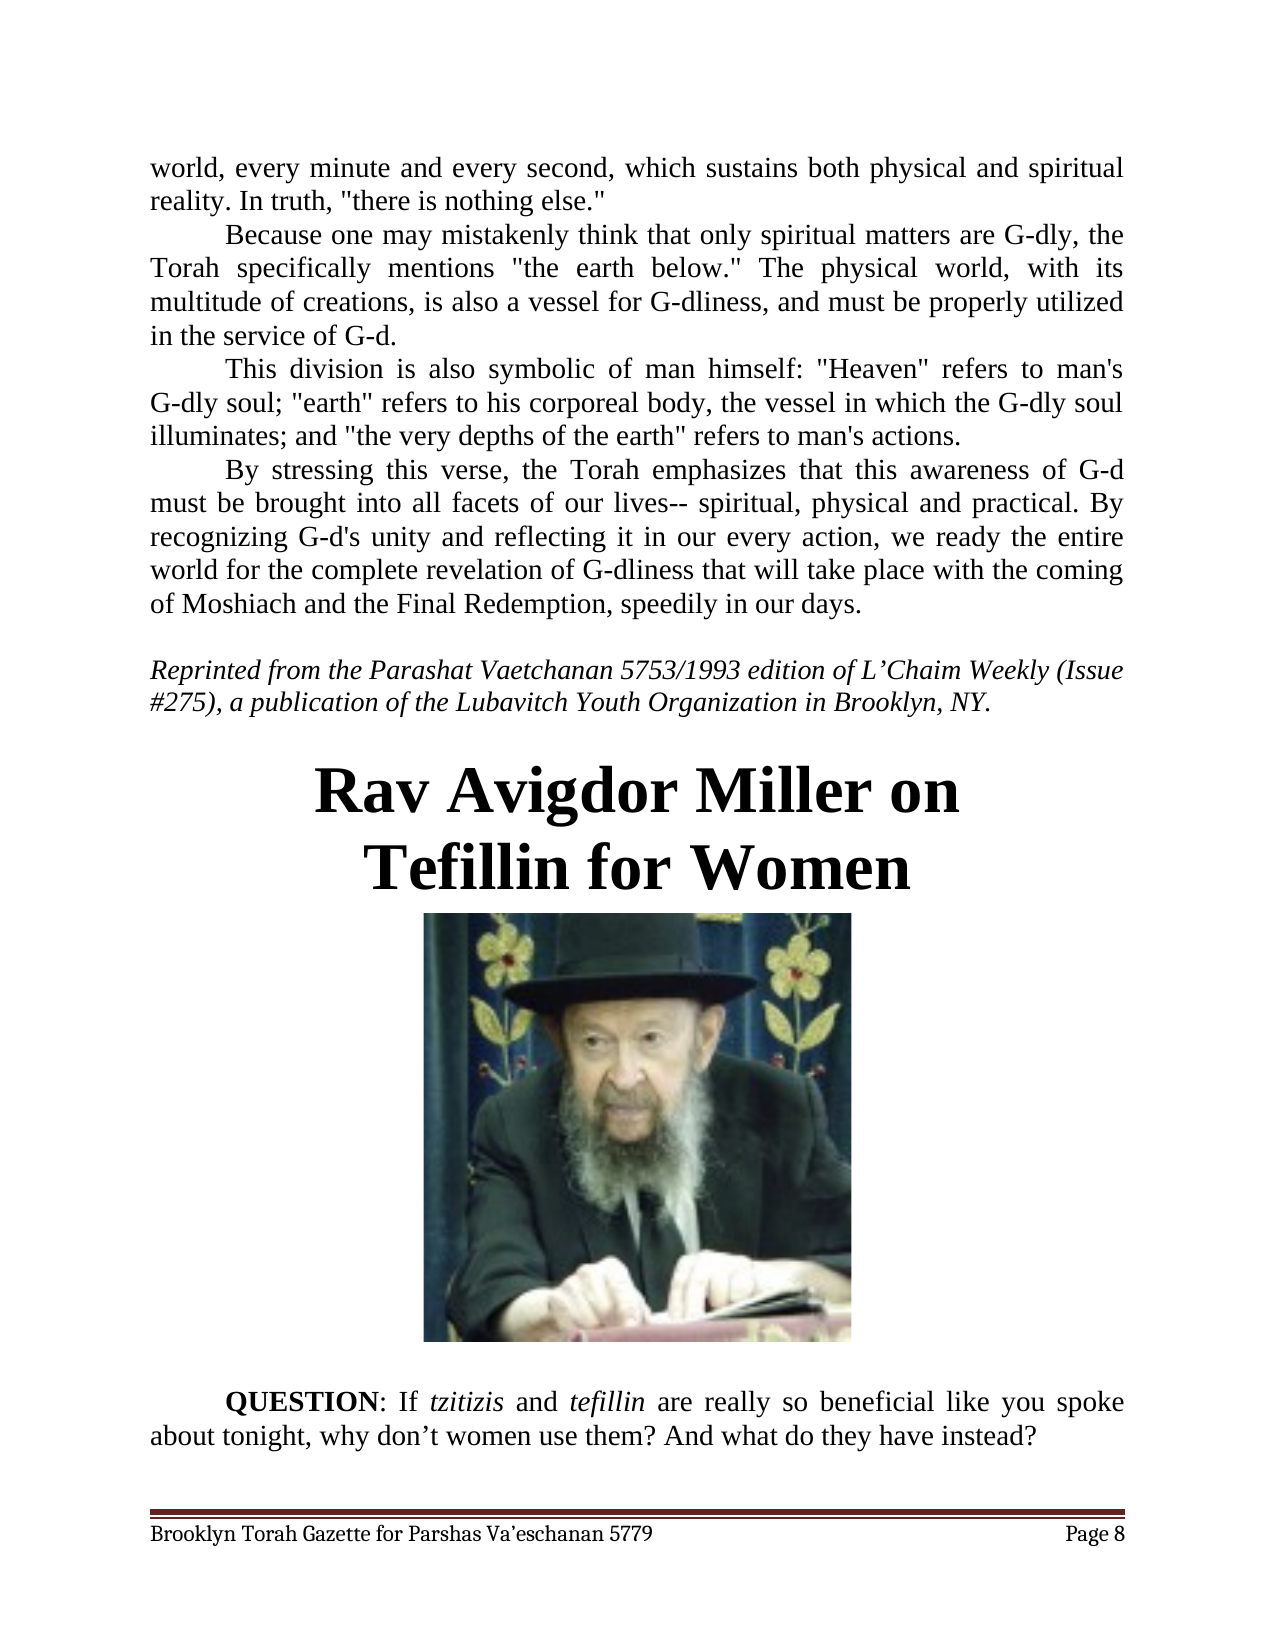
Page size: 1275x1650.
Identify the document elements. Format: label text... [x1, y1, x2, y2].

text Because one may mistakenly think that only spiritual matters are G-dly, the Torah specifically mentions "the earth below." The physical world, with its multitude of creations, is also a vessel for G-dliness, and must be properly utilized in the service of G-d. [150, 217, 1125, 351]
text Reprinted from the Parashat Vaetchanan 5753/1993 edition of L’Chaim Weekly (Issue #275), a publication of the Lubavitch Youth Organization in Brooklyn, NY. [150, 653, 1125, 718]
text QUESTION: If tzitizis and tefillin are really so beneficial like you spoke about tonight, why don’t women use them? And what do they have instead? [150, 1384, 1125, 1452]
picture [423, 913, 852, 1342]
text This division is also symbolic of man himself: "Heaven" refers to man's G-dly soul; "earth" refers to his corporeal body, the vessel in which the G-dly soul illuminates; and "the very depths of the earth" refers to man's actions. [150, 351, 1125, 452]
text Rav Avigdor Miller on [150, 750, 1125, 827]
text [150, 150, 1125, 217]
text By stressing this verse, the Torah emphasizes that this awareness of G-d must be brought into all facets of our lives-- spiritual, physical and practical. By recognizing G-d's unity and reflecting it in our every action, we ready the entire world for the complete revelation of G-dliness that will take place with the coming of Moshiach and the Final Redemption, speedily in our days. [150, 452, 1125, 619]
text Tefillin for Women [150, 827, 1125, 904]
